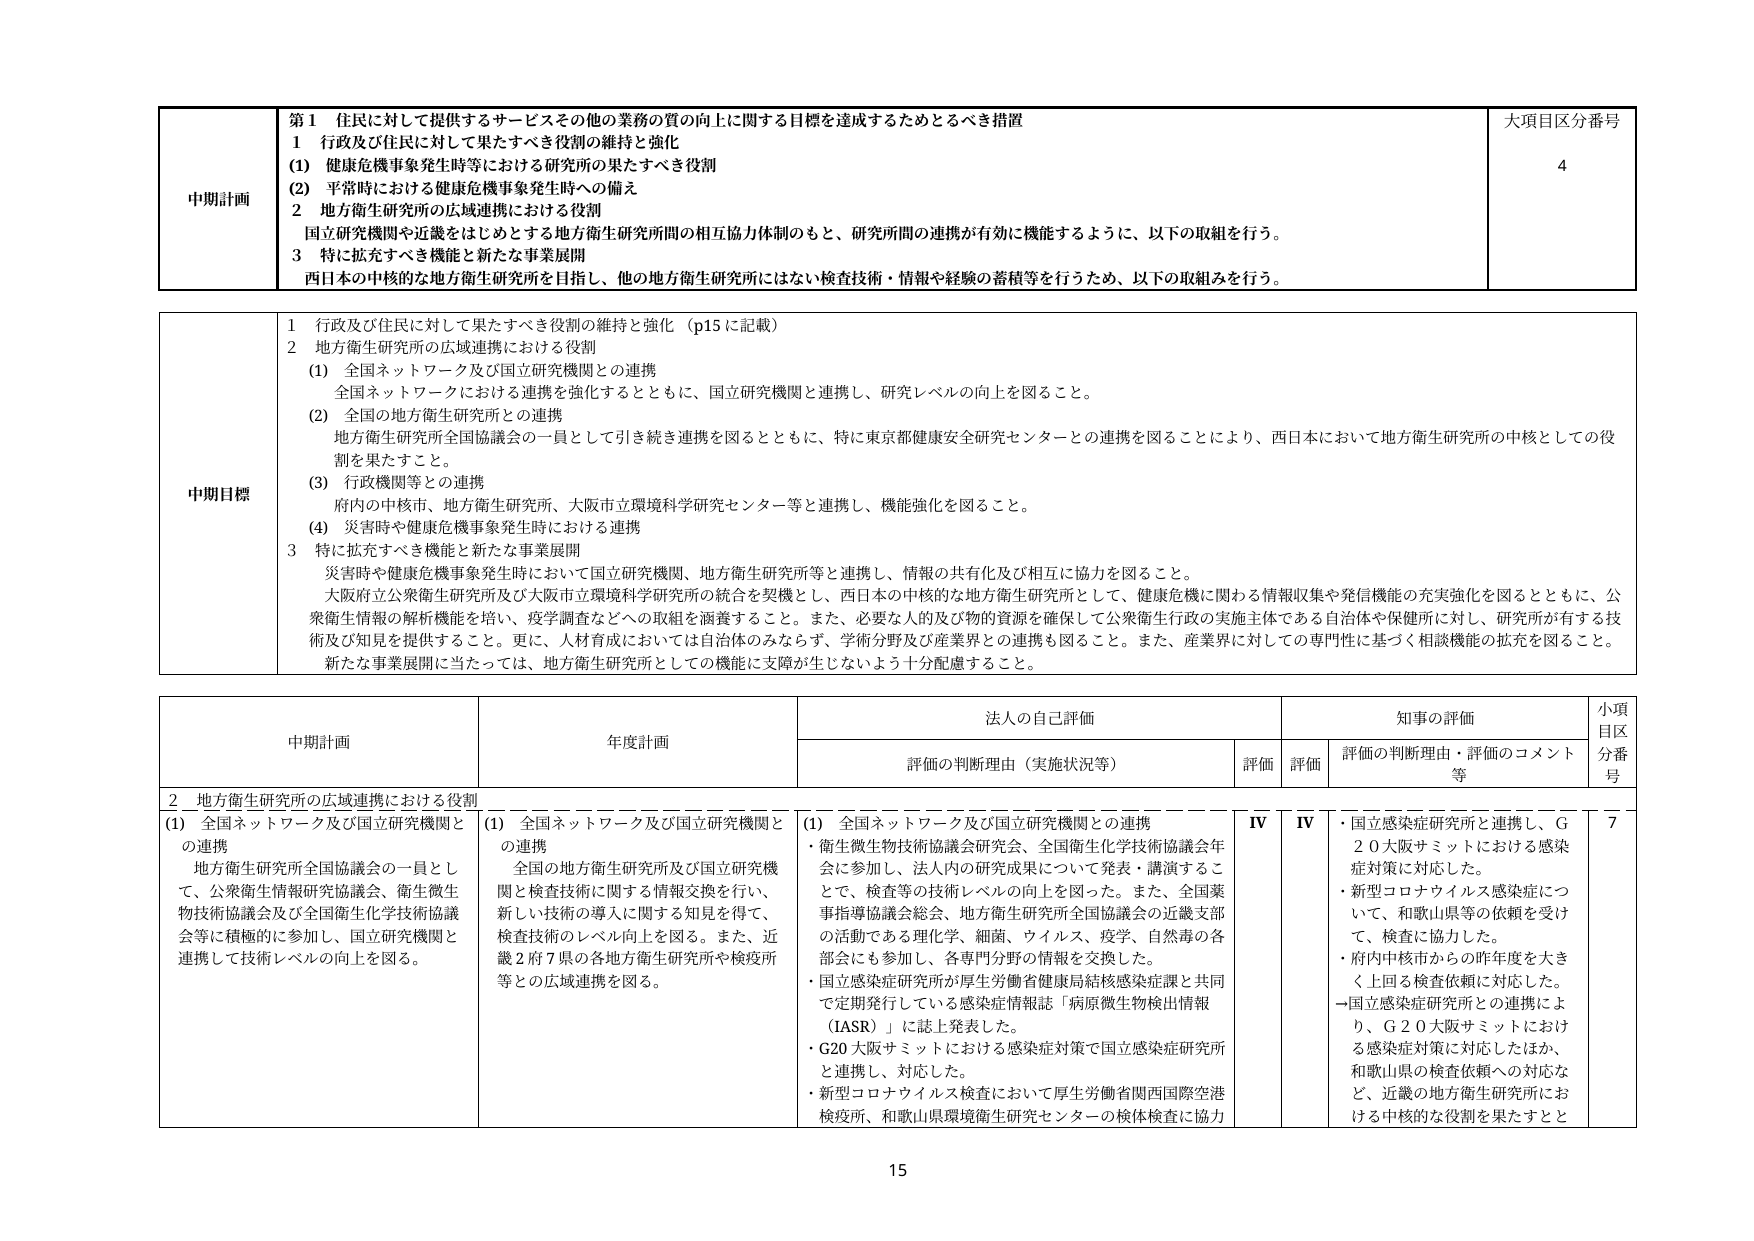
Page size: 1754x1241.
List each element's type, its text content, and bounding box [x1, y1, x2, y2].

table_cell 評価 [1235, 740, 1281, 787]
table_cell 7 [1589, 810, 1636, 1127]
table_header 大項目区分番号 4 [1489, 109, 1635, 289]
table_header 中期計画 [160, 697, 478, 787]
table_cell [479, 810, 797, 1127]
table_cell 評価の判断理由・評価のコメント等 [1329, 740, 1588, 787]
table_header 小項目区分番号 [1589, 697, 1636, 787]
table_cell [1329, 810, 1588, 1127]
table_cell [798, 810, 1234, 1127]
table_cell ２ 地方衛生研究所の広域連携における役割 [160, 788, 1636, 810]
table_header 第１ 住民に対して提供するサービスその他の業務の質の向上に関する目標を達成するためとるべき措置 １ 行政及び住民に対して果たすべき役割の維持と強化 (1) 健康危機事象発生時等における研究所の果たすべき役割 (2) 平常時における健康危機事象発生時への備え ２ 地方衛生研究所の広域連携における役割 国立研究機関や近畿をはじめとする地方衛生研究所間の相互協力体制のもと、研究所間の連携が有効に機能するように、以下の取組を行う。 ３ 特に拡充すべき機能と新たな事業展開 西日本の中核的な地方衛生研究所を目指し、他の地方衛生研究所にはない検査技術・情報や経験の蓄積等を行うため、以下の取組みを行う。 [279, 109, 1487, 289]
table_cell IV [1235, 810, 1281, 1127]
table_header １ 行政及び住民に対して果たすべき役割の維持と強化 （p15に記載） ２ 地方衛生研究所の広域連携における役割 (1) 全国ネットワーク及び国立研究機関との連携 全国ネットワークにおける連携を強化するとともに、国立研究機関と連携し、研究レベルの向上を図ること。 (2) 全国の地方衛生研究所との連携 地方衛生研究所全国協議会の一員として引き続き連携を図るとともに、特に東京都健康安全研究センターとの連携を図ることにより、西日本において地方衛生研究所の中核としての役割を果たすこと。 (3) 行政機関等との連携 府内の中核市、地方衛生研究所、大阪市立環境科学研究センター等と連携し、機能強化を図ること。 (4) 災害時や健康危機事象発生時における連携 ３ 特に拡充すべき機能と新たな事業展開 災害時や健康危機事象発生時において国立研究機関、地方衛生研究所等と連携し、情報の共有化及び相互に協力を図ること。 大阪府立公衆衛生研究所及び大阪市立環境科学研究所の統合を契機とし、西日本の中核的な地方衛生研究所として、健康危機に関わる情報収集や発信機能の充実強化を図るとともに、公衆衛生情報の解析機能を培い、疫学調査などへの取組を涵養すること。また、必要な人的及び物的資源を確保して公衆衛生行政の実施主体である自治体や保健所に対し、研究所が有する技術及び知見を提供すること。更に、人材育成においては自治体のみならず、学術分野及び産業界との連携も図ること。また、産業界に対しての専門性に基づく相談機能の拡充を図ること。 新たな事業展開に当たっては、地方衛生研究所としての機能に支障が生じないよう十分配慮すること。 [278, 313, 1636, 673]
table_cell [160, 810, 478, 1127]
table_header 年度計画 [479, 697, 797, 787]
table_header 知事の評価 [1282, 697, 1588, 739]
table_cell IV [1282, 810, 1328, 1127]
table_header 中期目標 [160, 313, 277, 673]
table_header 中期計画 [160, 109, 276, 289]
table_header 法人の自己評価 [798, 697, 1281, 739]
table_cell 評価 [1282, 740, 1328, 787]
table_cell 評価の判断理由（実施状況等） [798, 740, 1234, 787]
